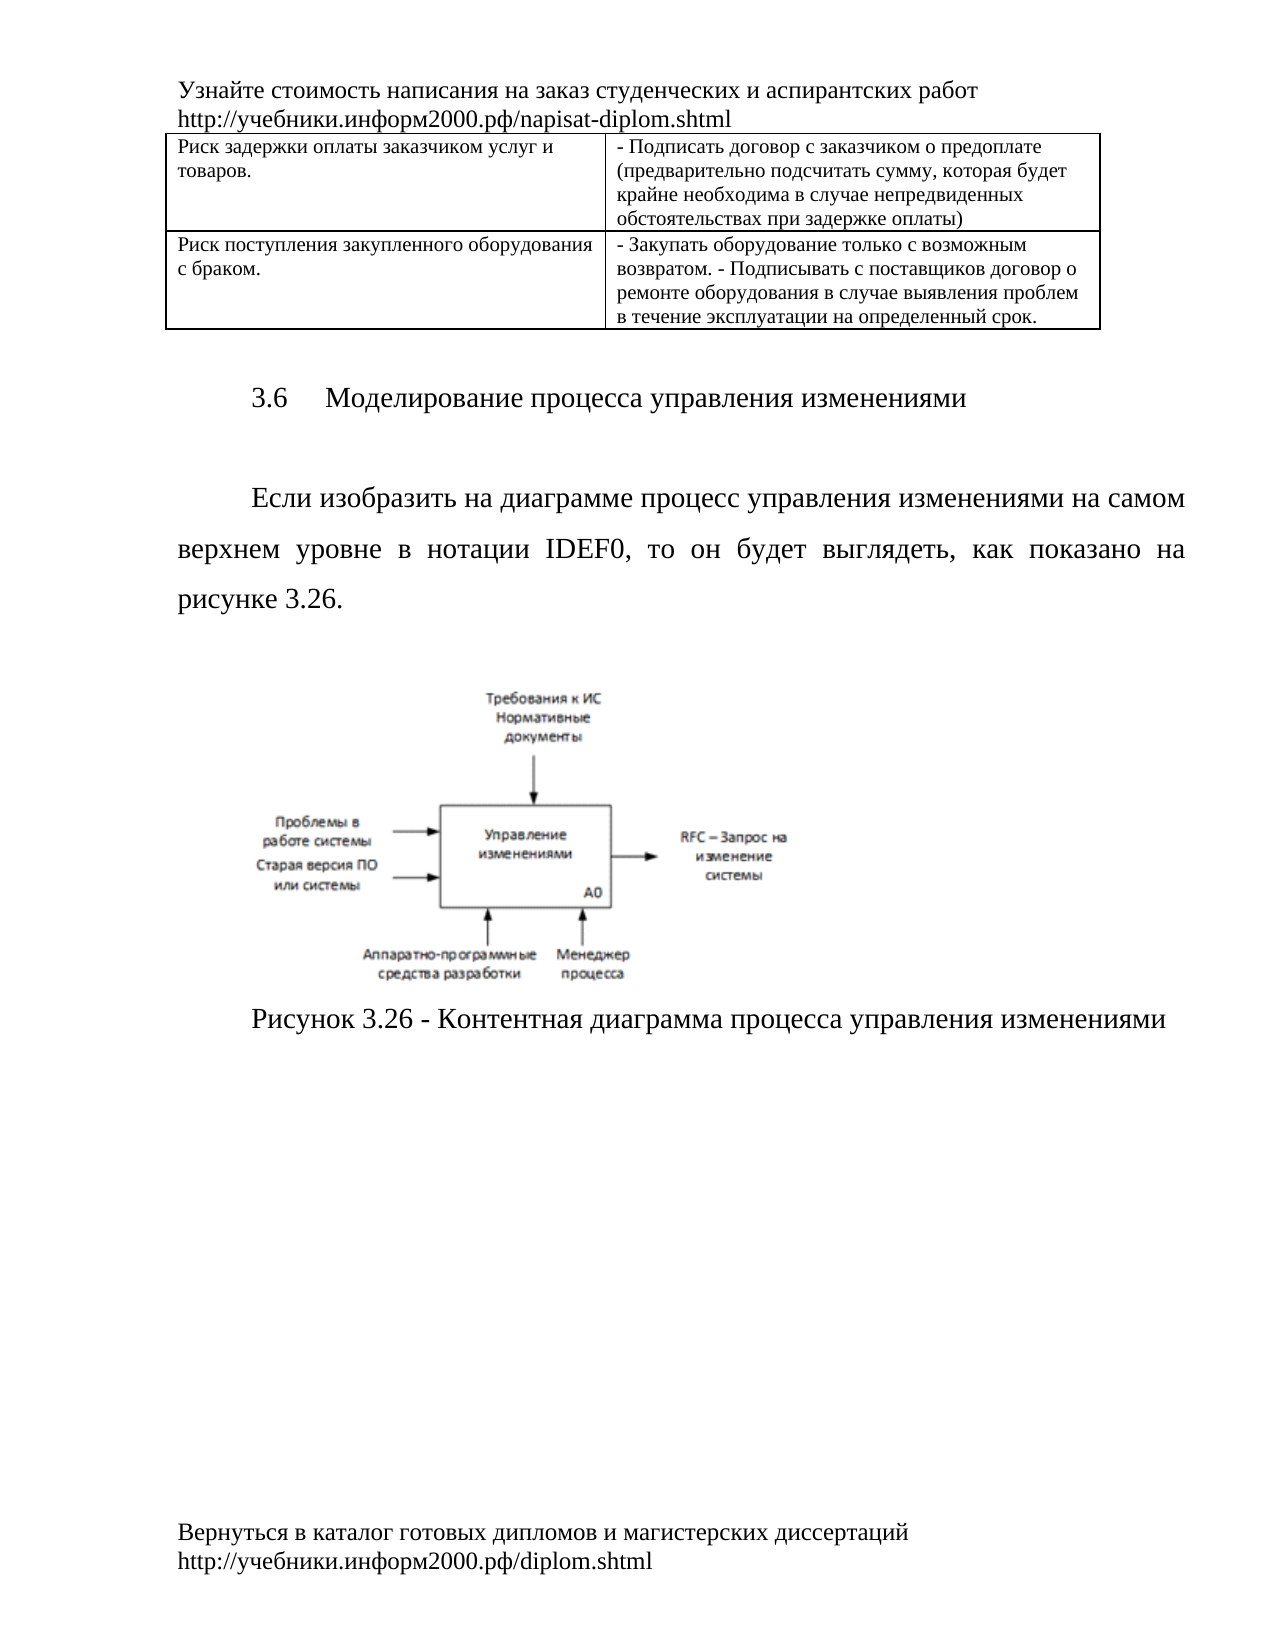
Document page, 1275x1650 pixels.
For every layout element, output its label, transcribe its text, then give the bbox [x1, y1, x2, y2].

table_cell - Подписать договор с заказчиком о предоплате (предварительно подсчитать сумму, которая будет крайне необходима в случае непредвиденных обстоятельствах при задержке оплаты) [606, 134, 1099, 230]
picture [251, 681, 792, 987]
text Рисунок 3.26 - Контентная диаграмма процесса управления изменениями [177, 1001, 1186, 1034]
subtitle 3.6 Моделирование процесса управления изменениями [177, 380, 1186, 413]
text Если изобразить на диаграмме процесс управления изменениями на самом верхнем уровне в нотации IDEF0, то он будет выглядеть, как показано на рисунке 3.26. [177, 481, 1186, 615]
table_cell Риск поступления закупленного оборудования с браком. [167, 232, 605, 328]
table_cell - Закупать оборудование только с возможным возвратом. - Подписывать с поставщиков договор о ремонте оборудования в случае выявления проблем в течение эксплуатации на определенный срок. [606, 232, 1099, 328]
table_cell Риск задержки оплаты заказчиком услуг и товаров. [167, 134, 605, 230]
